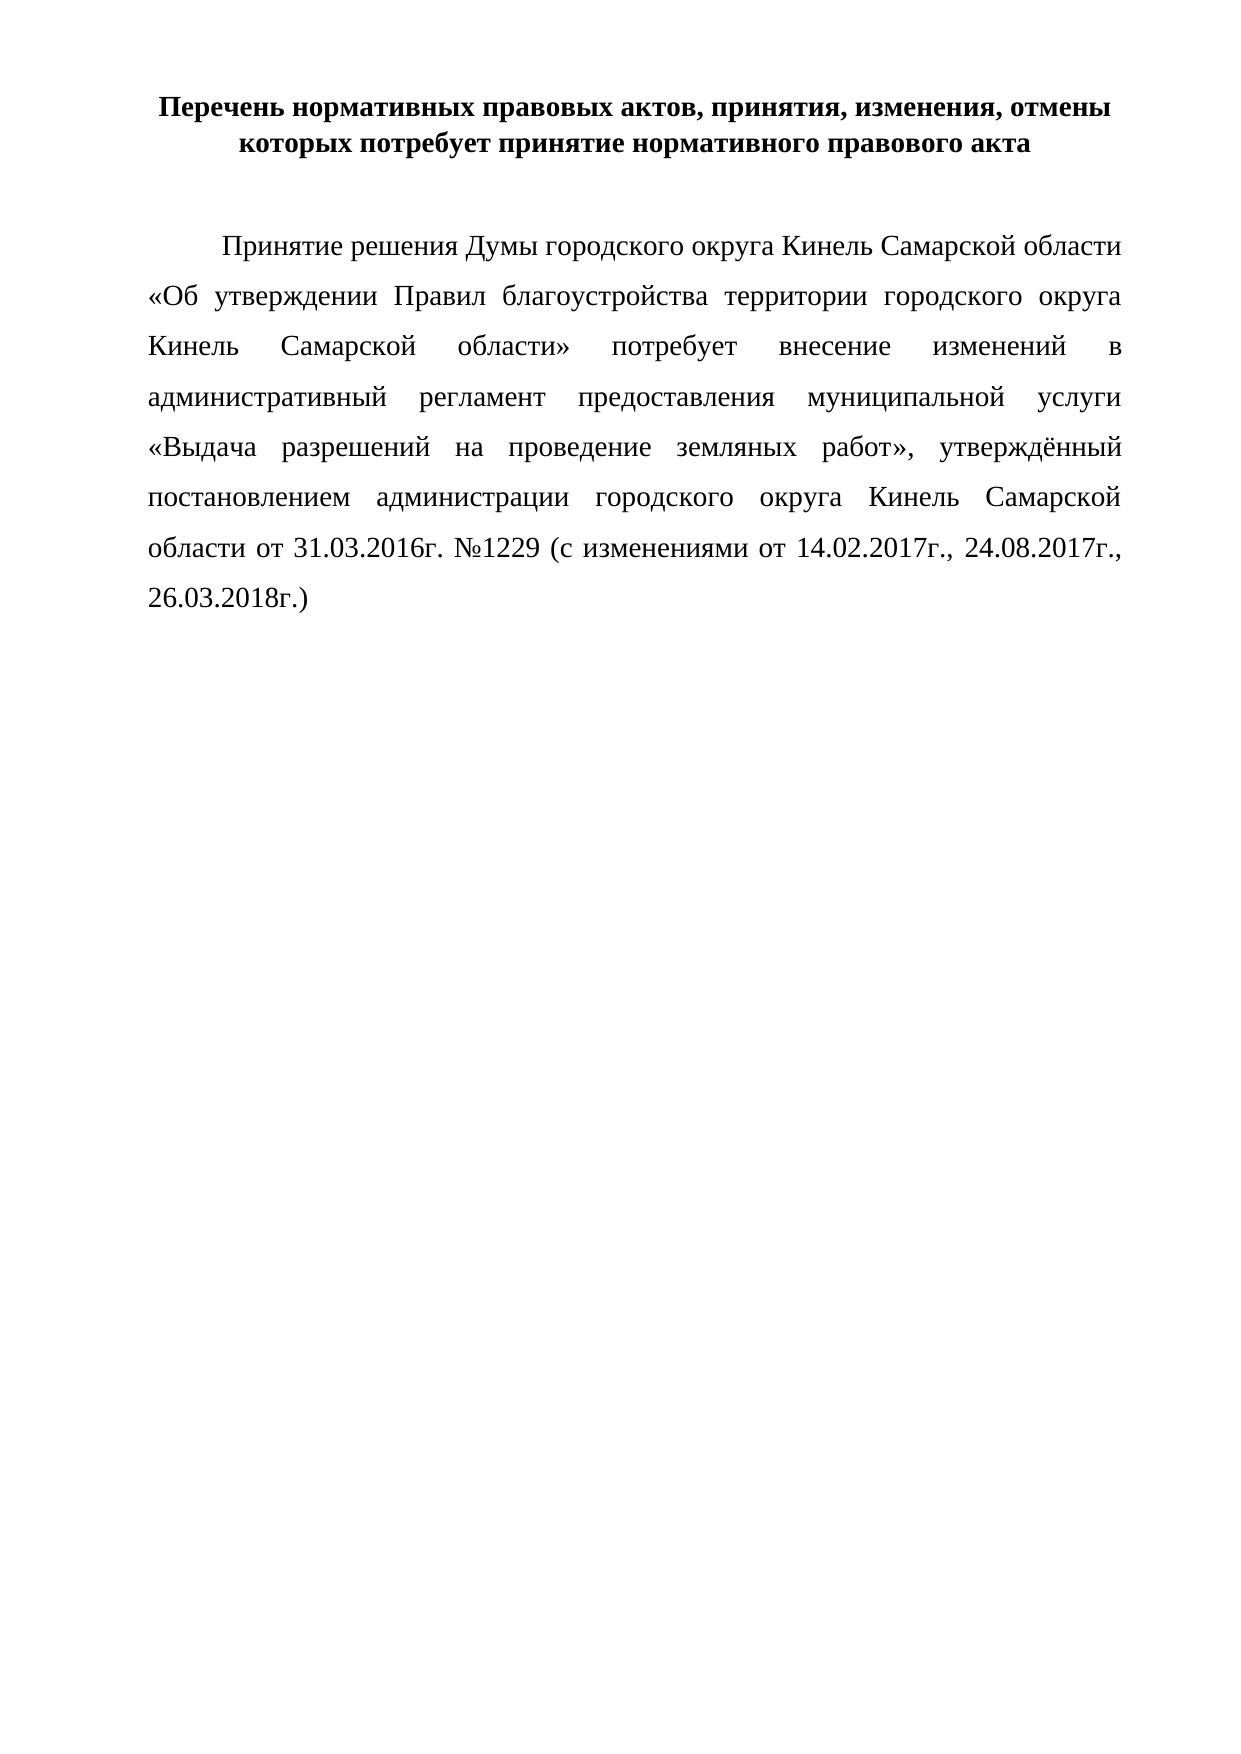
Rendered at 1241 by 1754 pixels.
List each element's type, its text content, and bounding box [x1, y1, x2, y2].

text Перечень нормативных правовых актов, принятия, изменения, отмены которых потребует принятие нормативного правового акта [148, 89, 1122, 158]
text Принятие решения Думы городского округа Кинель Самарской области «Об утверждении Правил благоустройства территории городского округа Кинель Самарской области» потребует внесение изменений в административный регламент предоставления муниципальной услуги «Выдача разрешений на проведение земляных работ», утверждённый постановлением администрации городского округа Кинель Самарской области от 31.03.2016г. №1229 (с изменениями от 14.02.2017г., 24.08.2017г., 26.03.2018г.) [148, 228, 1122, 614]
